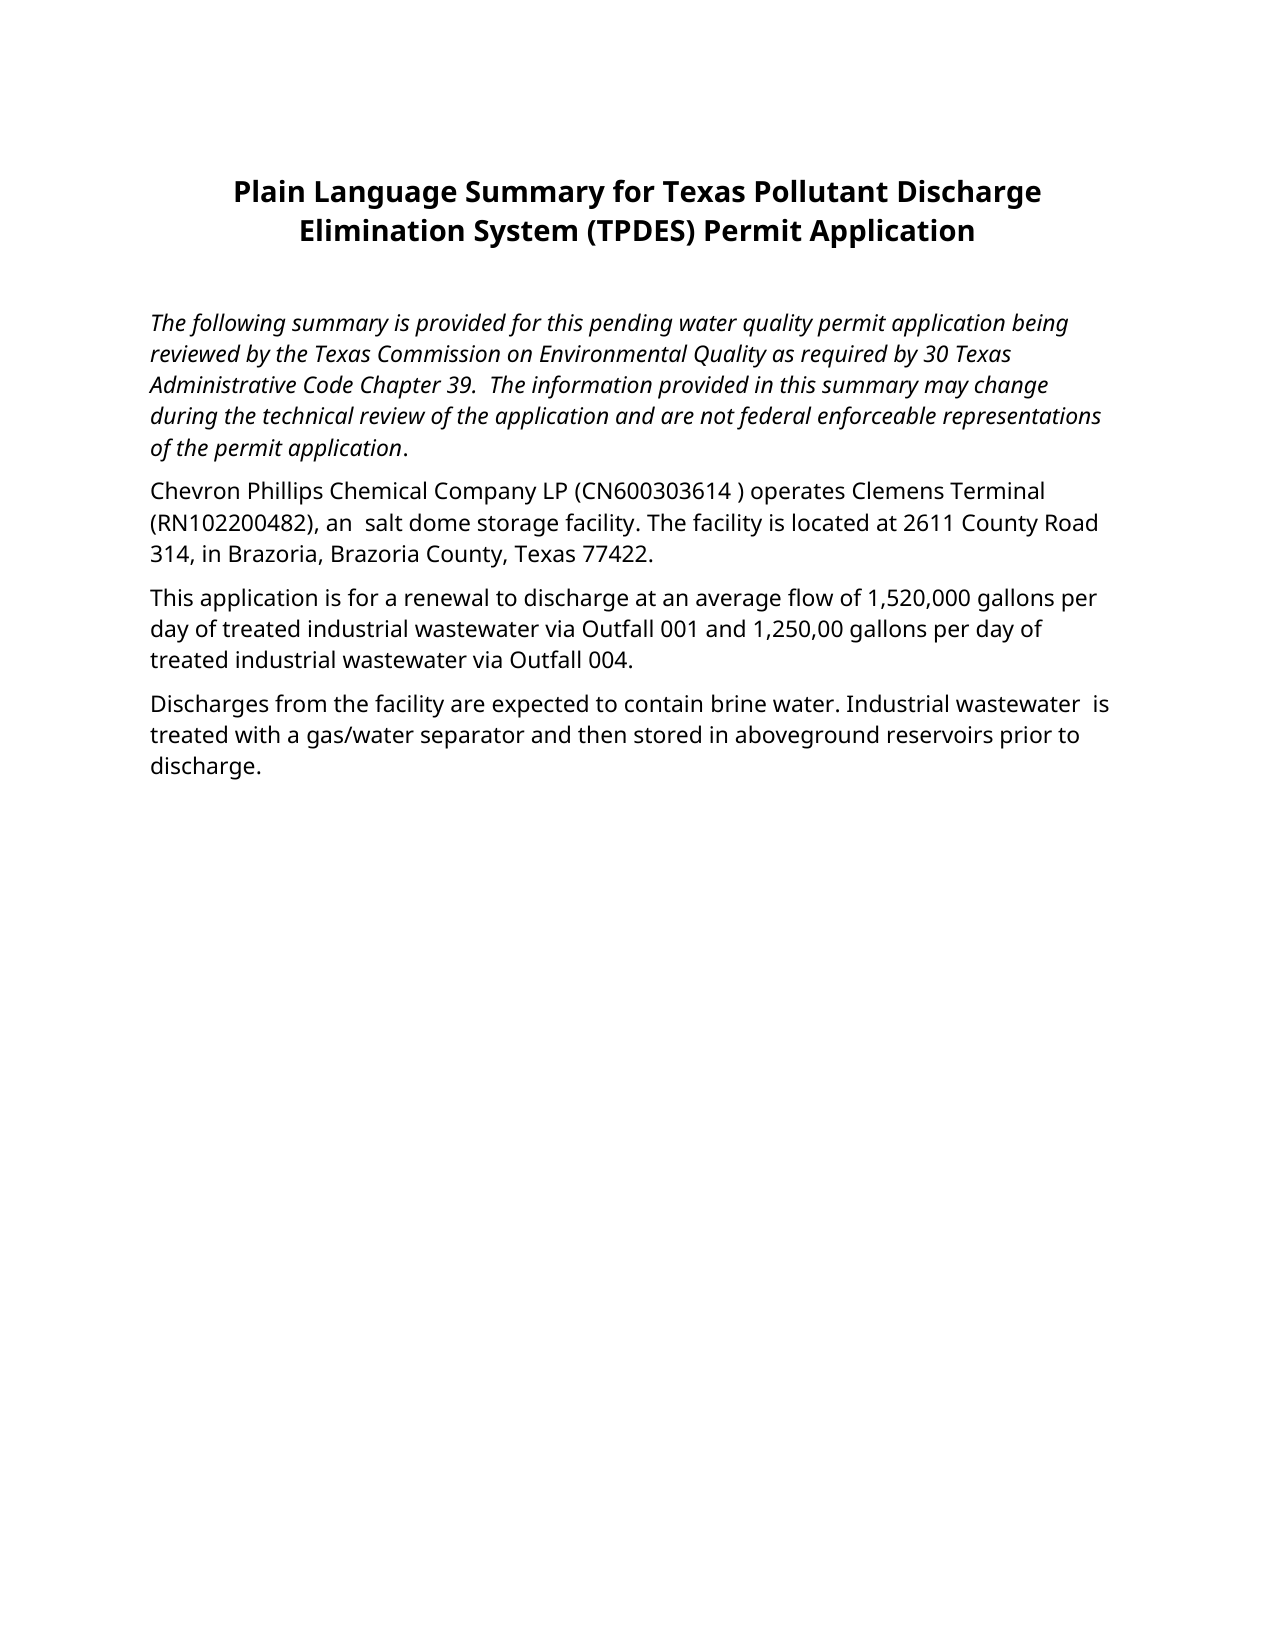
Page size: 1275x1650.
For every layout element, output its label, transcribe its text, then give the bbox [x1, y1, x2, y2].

text The following summary is provided for this pending water quality permit application being reviewed by the Texas Commission on Environmental Quality as required by 30 Texas Administrative Code Chapter 39. The information provided in this summary may change during the technical review of the application and are not federal enforceable representations of the permit application. [150, 306, 1125, 463]
text ( ) , . The facility located , in , County, Texas . [150, 475, 1125, 569]
text Discharges from the facility are expected to contain. treated with a and then stored in aboveground reservoirs prior to discharge. [150, 688, 1125, 781]
text This application is for a renewal to discharge at an average flow of 1,520,000 gallons per day of treated industrial wastewater via Outfall 001 and 1,250,00 gallons per day of treated industrial wastewater via Outfall 004. [150, 581, 1125, 675]
subtitle Plain Language Summary for Texas Pollutant Discharge Elimination System (TPDES) Permit Application [150, 171, 1125, 250]
